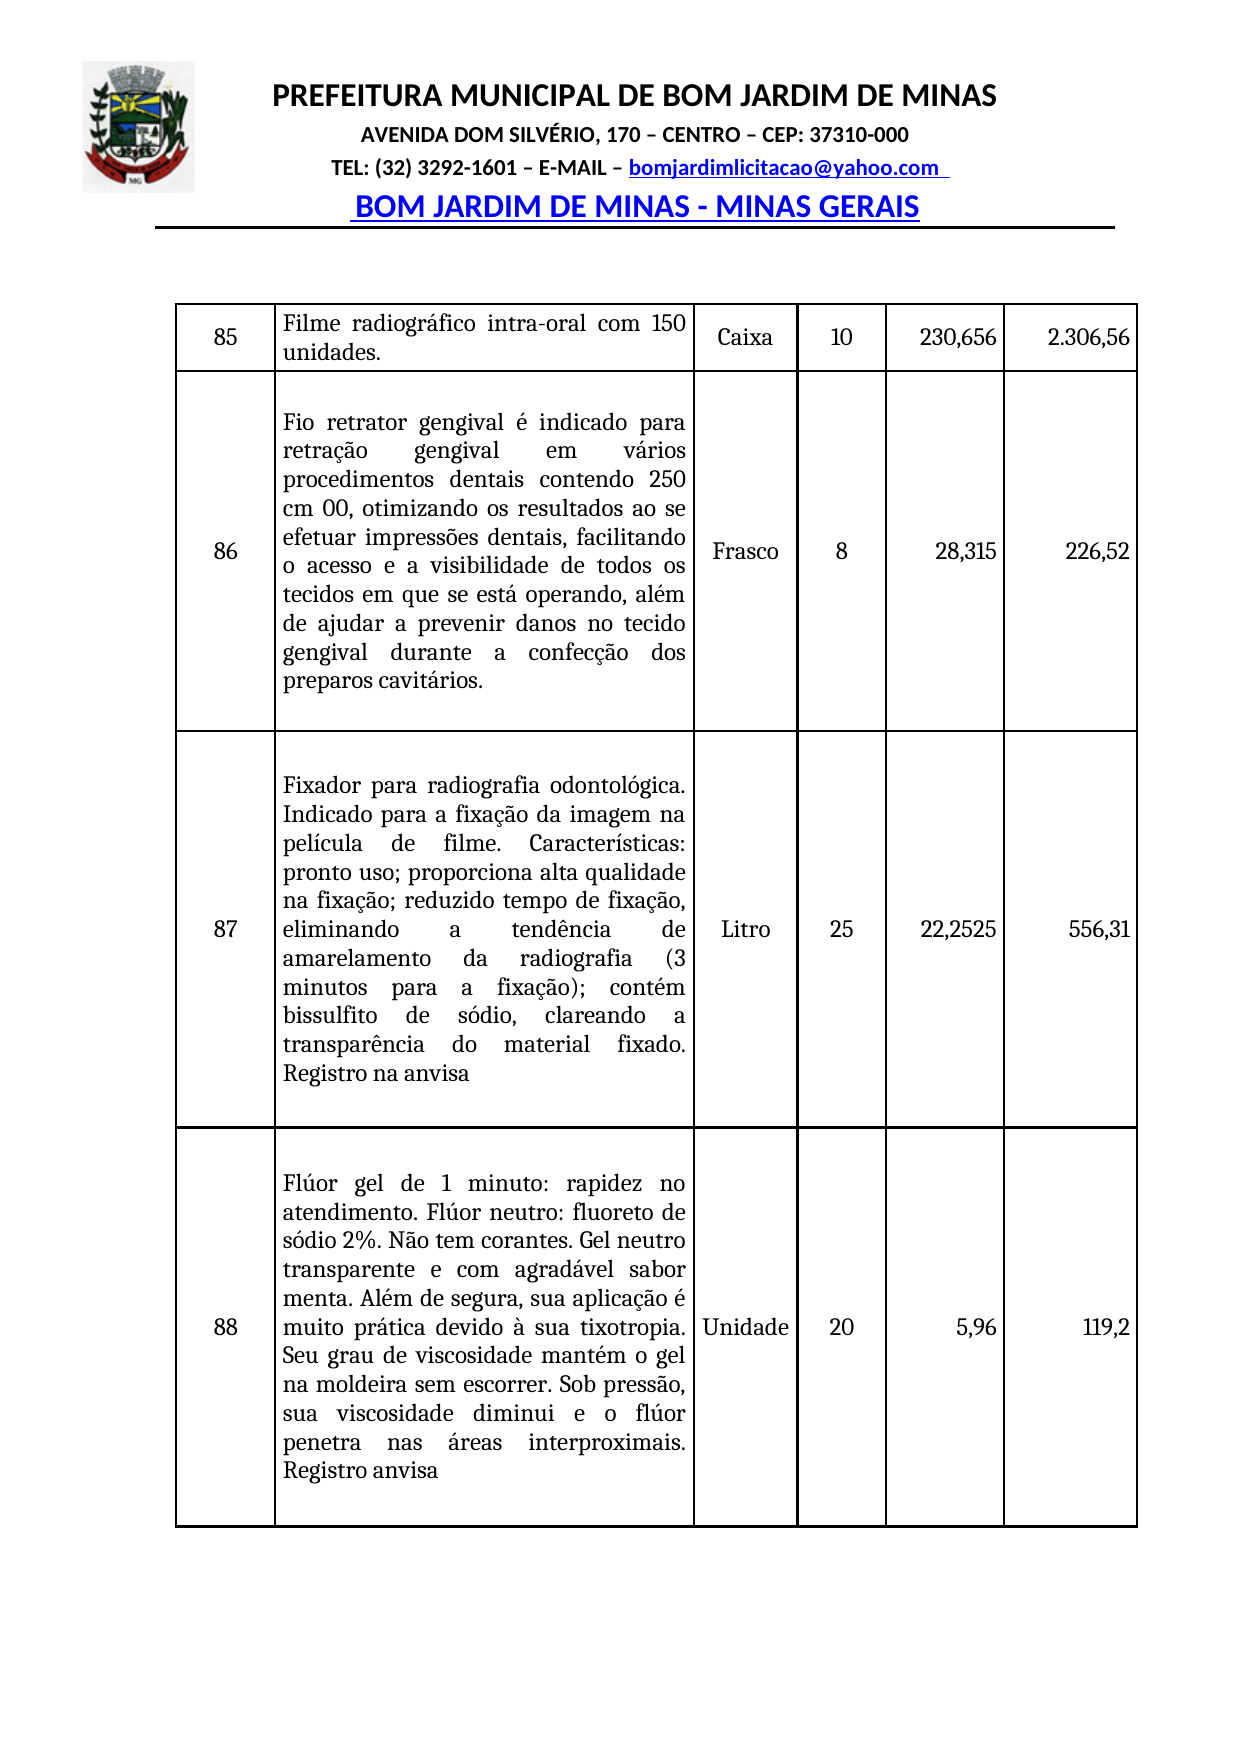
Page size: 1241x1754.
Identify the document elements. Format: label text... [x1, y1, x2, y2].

table_cell Unidade [695, 1129, 796, 1525]
table_cell Litro [695, 732, 796, 1126]
table_cell 25 [799, 732, 885, 1126]
table_cell 88 [177, 1129, 274, 1525]
table_cell 87 [177, 732, 274, 1126]
picture [82, 61, 195, 193]
table_cell 226,52 [1005, 372, 1136, 730]
table_cell 85 [177, 305, 274, 370]
table_cell Fio retrator gengival é indicado para retração gengival em vários procedimentos dentais contendo 250 cm 00, otimizando os resultados ao se efetuar impressões dentais, facilitando o acesso e a visibilidade de todos os tecidos em que se está operando, além de ajudar a prevenir danos no tecido gengival durante a confecção dos preparos cavitários. [276, 372, 693, 730]
table_cell 556,31 [1005, 732, 1136, 1126]
table_cell 230,656 [887, 305, 1003, 370]
table_cell 28,315 [887, 372, 1003, 730]
table_cell Filme radiográfico intra-oral com 150 unidades. [276, 305, 693, 370]
table_cell Caixa [695, 305, 796, 370]
table_cell 86 [177, 372, 274, 730]
table_cell Fixador para radiografia odontológica. Indicado para a fixação da imagem na película de filme. Características: pronto uso; proporciona alta qualidade na fixação; reduzido tempo de fixação, eliminando a tendência de amarelamento da radiografia (3 minutos para a fixação); contém bissulfito de sódio, clareando a transparência do material fixado. Registro na anvisa [276, 732, 693, 1126]
table_cell 2.306,56 [1005, 305, 1136, 370]
table_cell Frasco [695, 372, 796, 730]
table_cell 8 [799, 372, 885, 730]
table_cell 22,2525 [887, 732, 1003, 1126]
table_cell 20 [799, 1129, 885, 1525]
table_cell 10 [799, 305, 885, 370]
table_cell 5,96 [887, 1129, 1003, 1525]
table_cell Flúor gel de 1 minuto: rapidez no atendimento. Flúor neutro: fluoreto de sódio 2%. Não tem corantes. Gel neutro transparente e com agradável sabor menta. Além de segura, sua aplicação é muito prática devido à sua tixotropia. Seu grau de viscosidade mantém o gel na moldeira sem escorrer. Sob pressão, sua viscosidade diminui e o flúor penetra nas áreas interproximais. Registro anvisa [276, 1129, 693, 1525]
table_cell 119,2 [1005, 1129, 1136, 1525]
